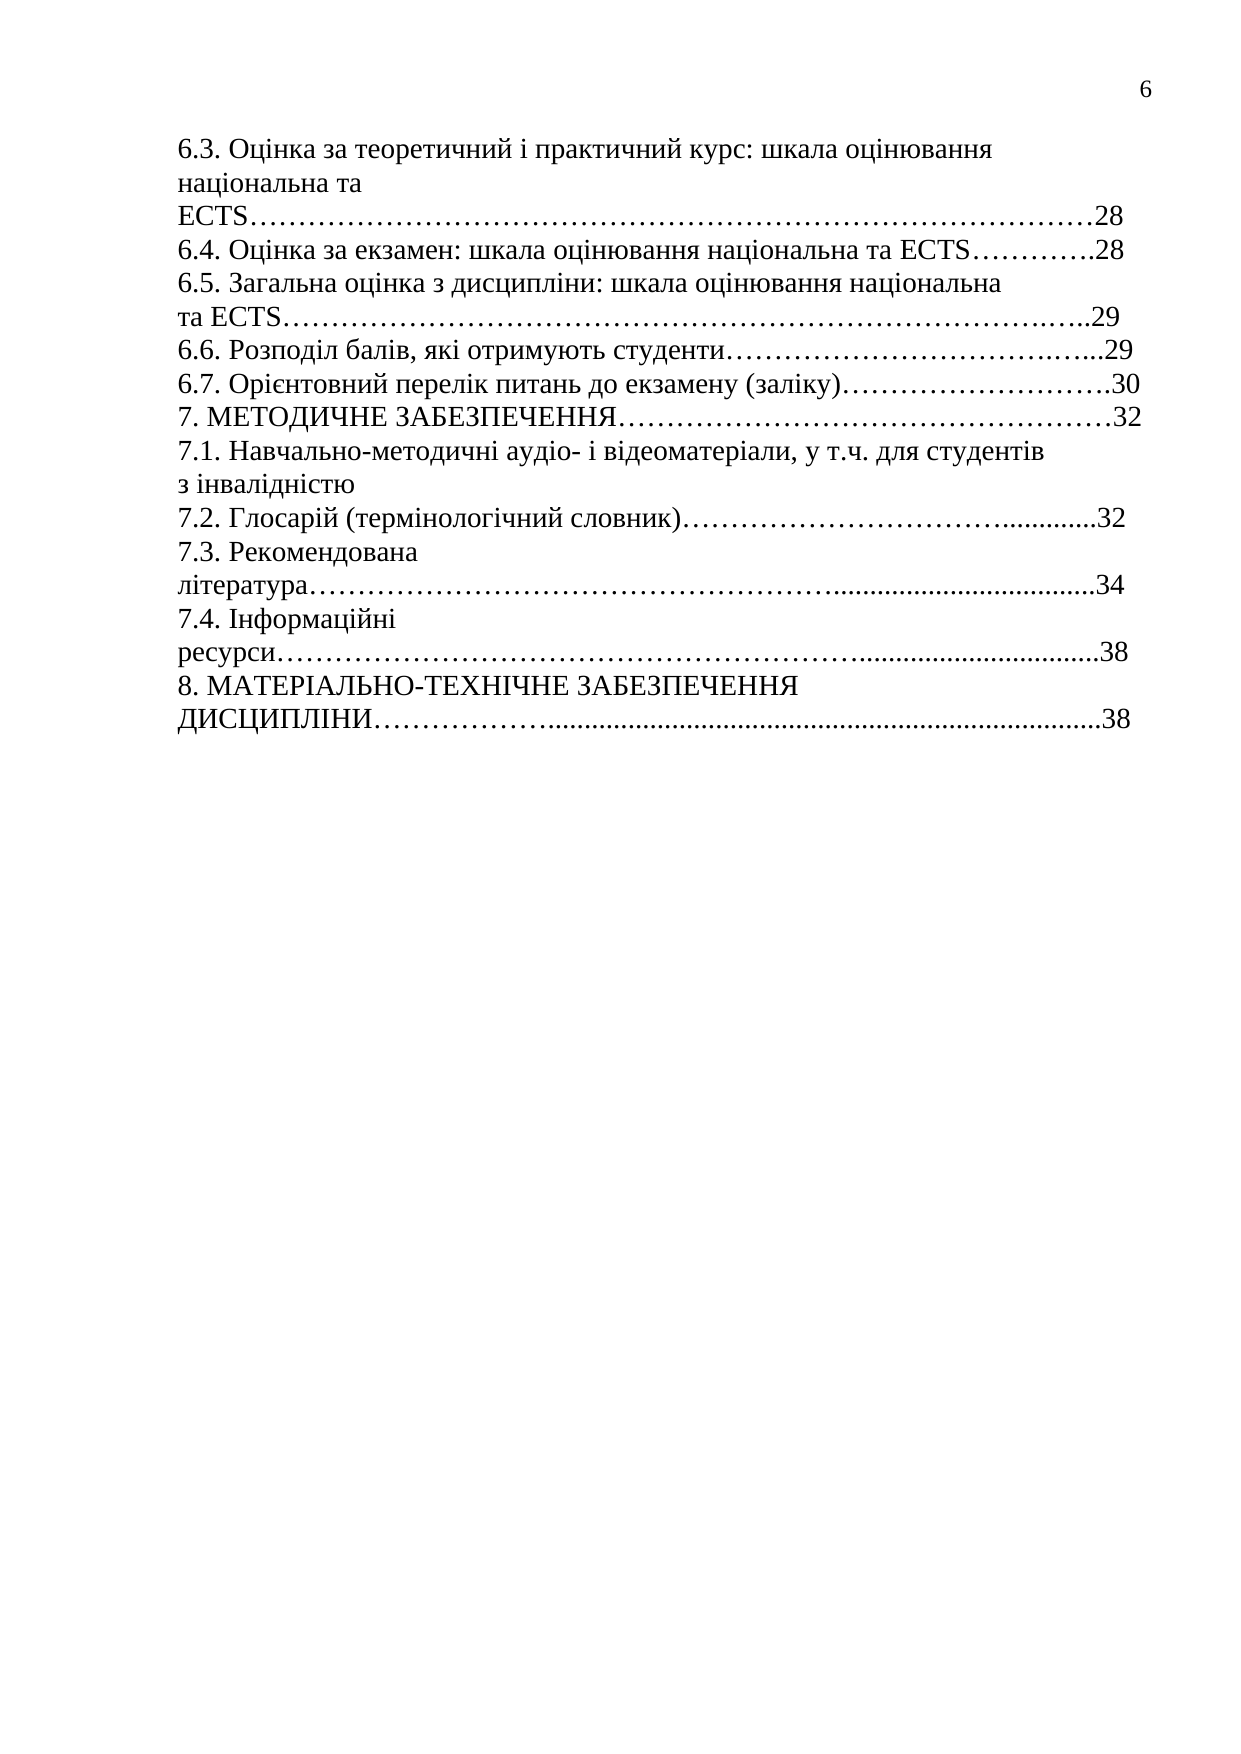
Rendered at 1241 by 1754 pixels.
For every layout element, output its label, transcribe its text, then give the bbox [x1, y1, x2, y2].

text 6.7. Орієнтовний перелік питань до екзамену (заліку)……………………….30 [177, 366, 1152, 399]
subtitle 7.3. Рекомендована література………………………………………………....................................34 [177, 534, 1152, 601]
text 6.3. Оцінка за теоретичний і практичний курс: шкала оцінювання національна та ECTS……………………………………………………………………………28 [177, 131, 1152, 232]
subtitle 7.2. Глосарій (термінологічний словник)…………………………….............32 [177, 500, 1152, 534]
subtitle 7. МЕТОДИЧНЕ ЗАБЕЗПЕЧЕННЯ……………………………………………32 [177, 399, 1152, 433]
text 7.4. Інформаційні ресурси…………………………………………………….................................38 [177, 601, 1152, 668]
text 7.1. Навчально-методичні аудіо- і відеоматеріали, у т.ч. для студентів [177, 433, 1152, 467]
text 6.5. Загальна оцінка з дисципліни: шкала оцінювання національна [177, 265, 1152, 299]
text 6.6. Розподіл балів, які отримують студенти…………………………….…...29 [177, 332, 1152, 366]
text з інвалідністю [177, 467, 1152, 500]
text та ECTS…………………………………………………………………….…..29 [177, 299, 1152, 332]
subtitle 8. МАТЕРІАЛЬНО-ТЕХНІЧНЕ ЗАБЕЗПЕЧЕННЯ ДИСЦИПЛІНИ………………............................................................................38 [177, 668, 1152, 735]
text 6.4. Оцінка за екзамен: шкала оцінювання національна та ECTS………….28 [177, 232, 1152, 265]
